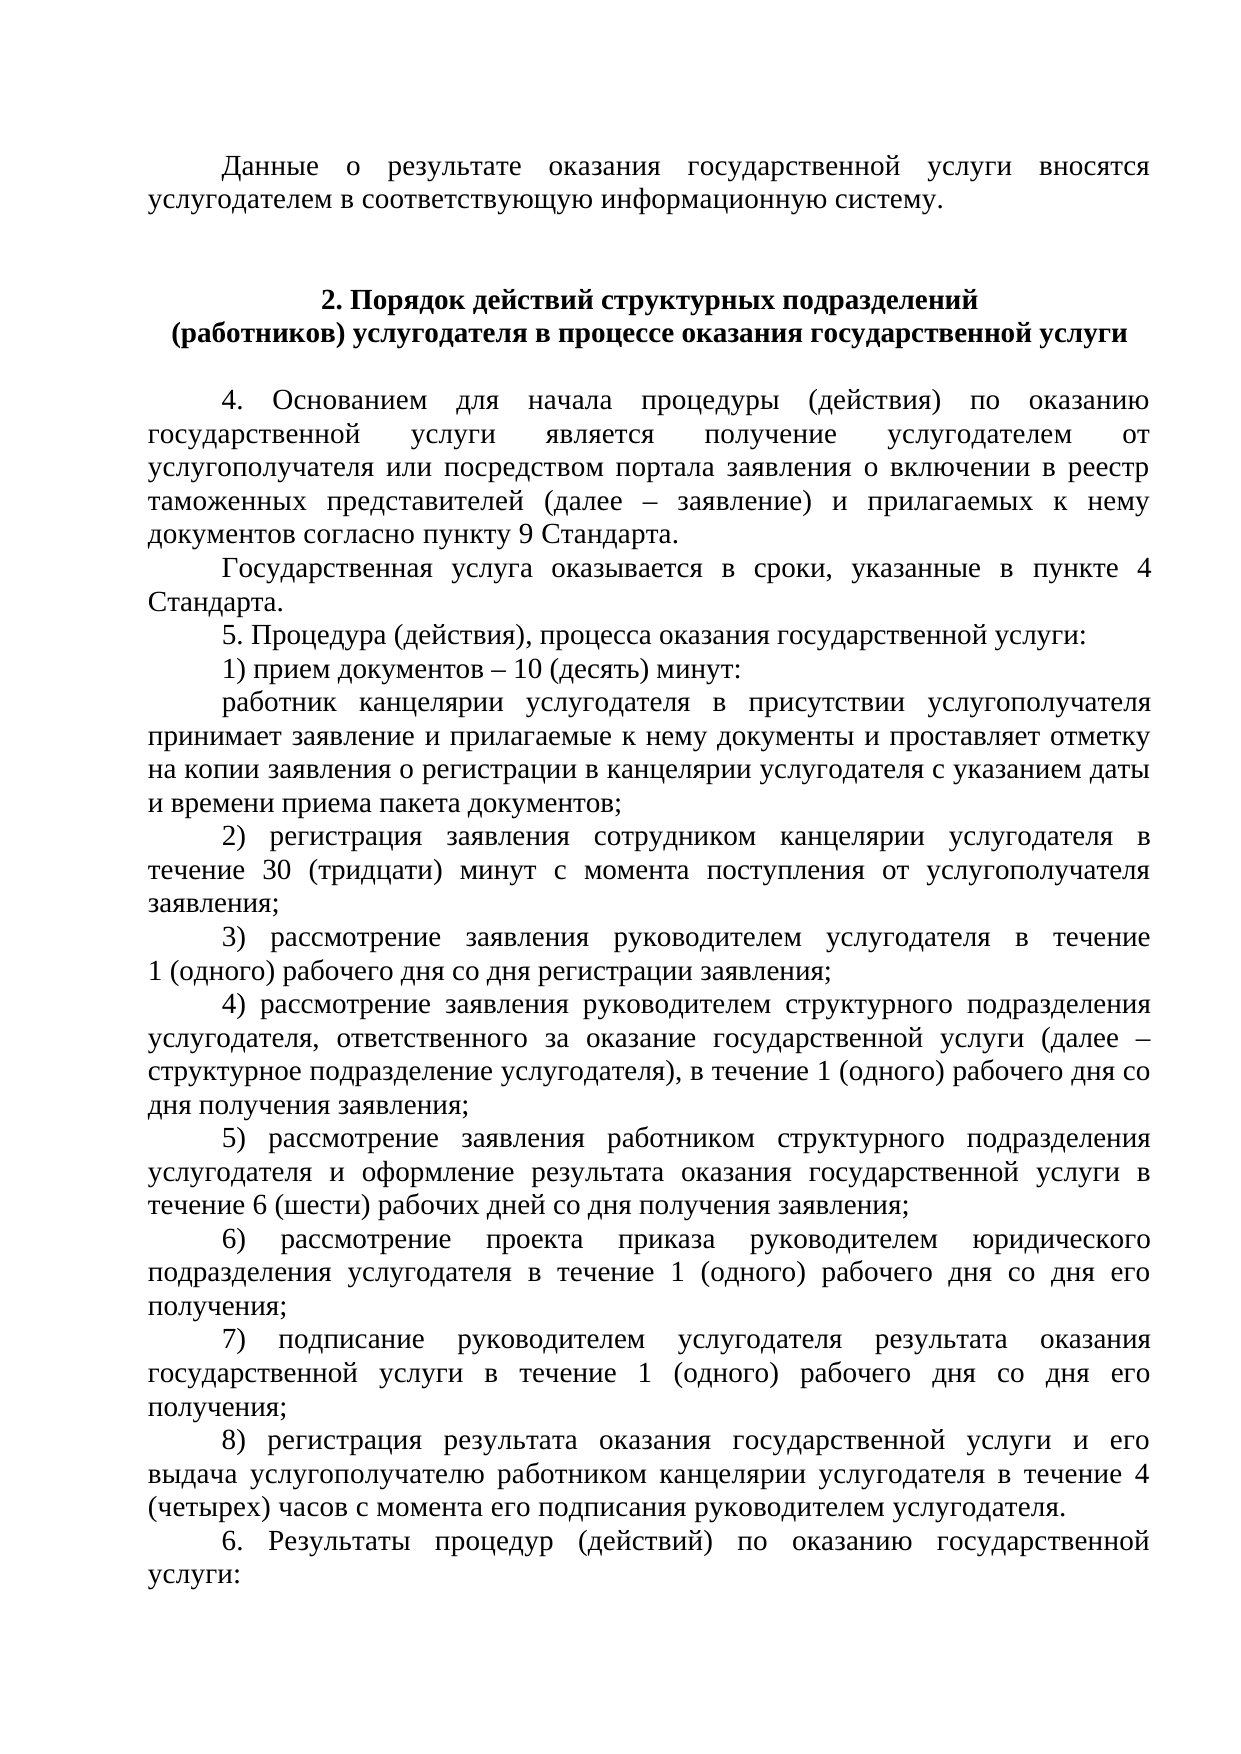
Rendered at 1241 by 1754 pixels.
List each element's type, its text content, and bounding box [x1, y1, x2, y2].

text 7) подписание руководителем услугодателя результата оказания государственной услуги в течение 1 (одного) рабочего дня со дня его получения; [148, 1322, 1152, 1422]
text работник канцелярии услугодателя в присутствии услугополучателя принимает заявление и прилагаемые к нему документы и проставляет отметку на копии заявления о регистрации в канцелярии услугодателя с указанием даты и времени приема пакета документов; [148, 684, 1152, 818]
text 3) рассмотрение заявления руководителем услугодателя в течение 1 (одного) рабочего дня со дня регистрации заявления; [148, 919, 1152, 986]
text Данные о результате оказания государственной услуги вносятся услугодателем в соответствующую информационную систему. [148, 148, 1152, 215]
text 4) рассмотрение заявления руководителем структурного подразделения услугодателя, ответственного за оказание государственной услуги (далее – структурное подразделение услугодателя), в течение 1 (одного) рабочего дня со дня получения заявления; [148, 986, 1152, 1120]
text 1) прием документов – 10 (десять) минут: [148, 651, 1152, 684]
text 6) рассмотрение проекта приказа руководителем юридического подразделения услугодателя в течение 1 (одного) рабочего дня со дня его получения; [148, 1221, 1152, 1322]
text 8) регистрация результата оказания государственной услуги и его выдача услугополучателю работником канцелярии услугодателя в течение 4 (четырех) часов с момента его подписания руководителем услугодателя. [148, 1422, 1152, 1523]
text 4. Основанием для начала процедуры (действия) по оказанию государственной услуги является получение услугодателем от услугополучателя или посредством портала заявления о включении в реестр таможенных представителей (далее – заявление) и прилагаемых к нему документов согласно пункту 9 Стандарта. [148, 382, 1152, 550]
text 2. Порядок действий структурных подразделений [148, 282, 1152, 315]
text 2) регистрация заявления сотрудником канцелярии услугодателя в течение 30 (тридцати) минут с момента поступления от услугополучателя заявления; [148, 818, 1152, 919]
text 5. Процедура (действия), процесса оказания государственной услуги: [148, 617, 1152, 651]
text 6. Результаты процедур (действий) по оказанию государственной услуги: [148, 1523, 1152, 1590]
text Государственная услуга оказывается в сроки, указанные в пункте 4 Стандарта. [148, 550, 1152, 617]
text (работников) услугодателя в процессе оказания государственной услуги [148, 315, 1152, 349]
text 5) рассмотрение заявления работником структурного подразделения услугодателя и оформление результата оказания государственной услуги в течение 6 (шести) рабочих дней со дня получения заявления; [148, 1120, 1152, 1221]
